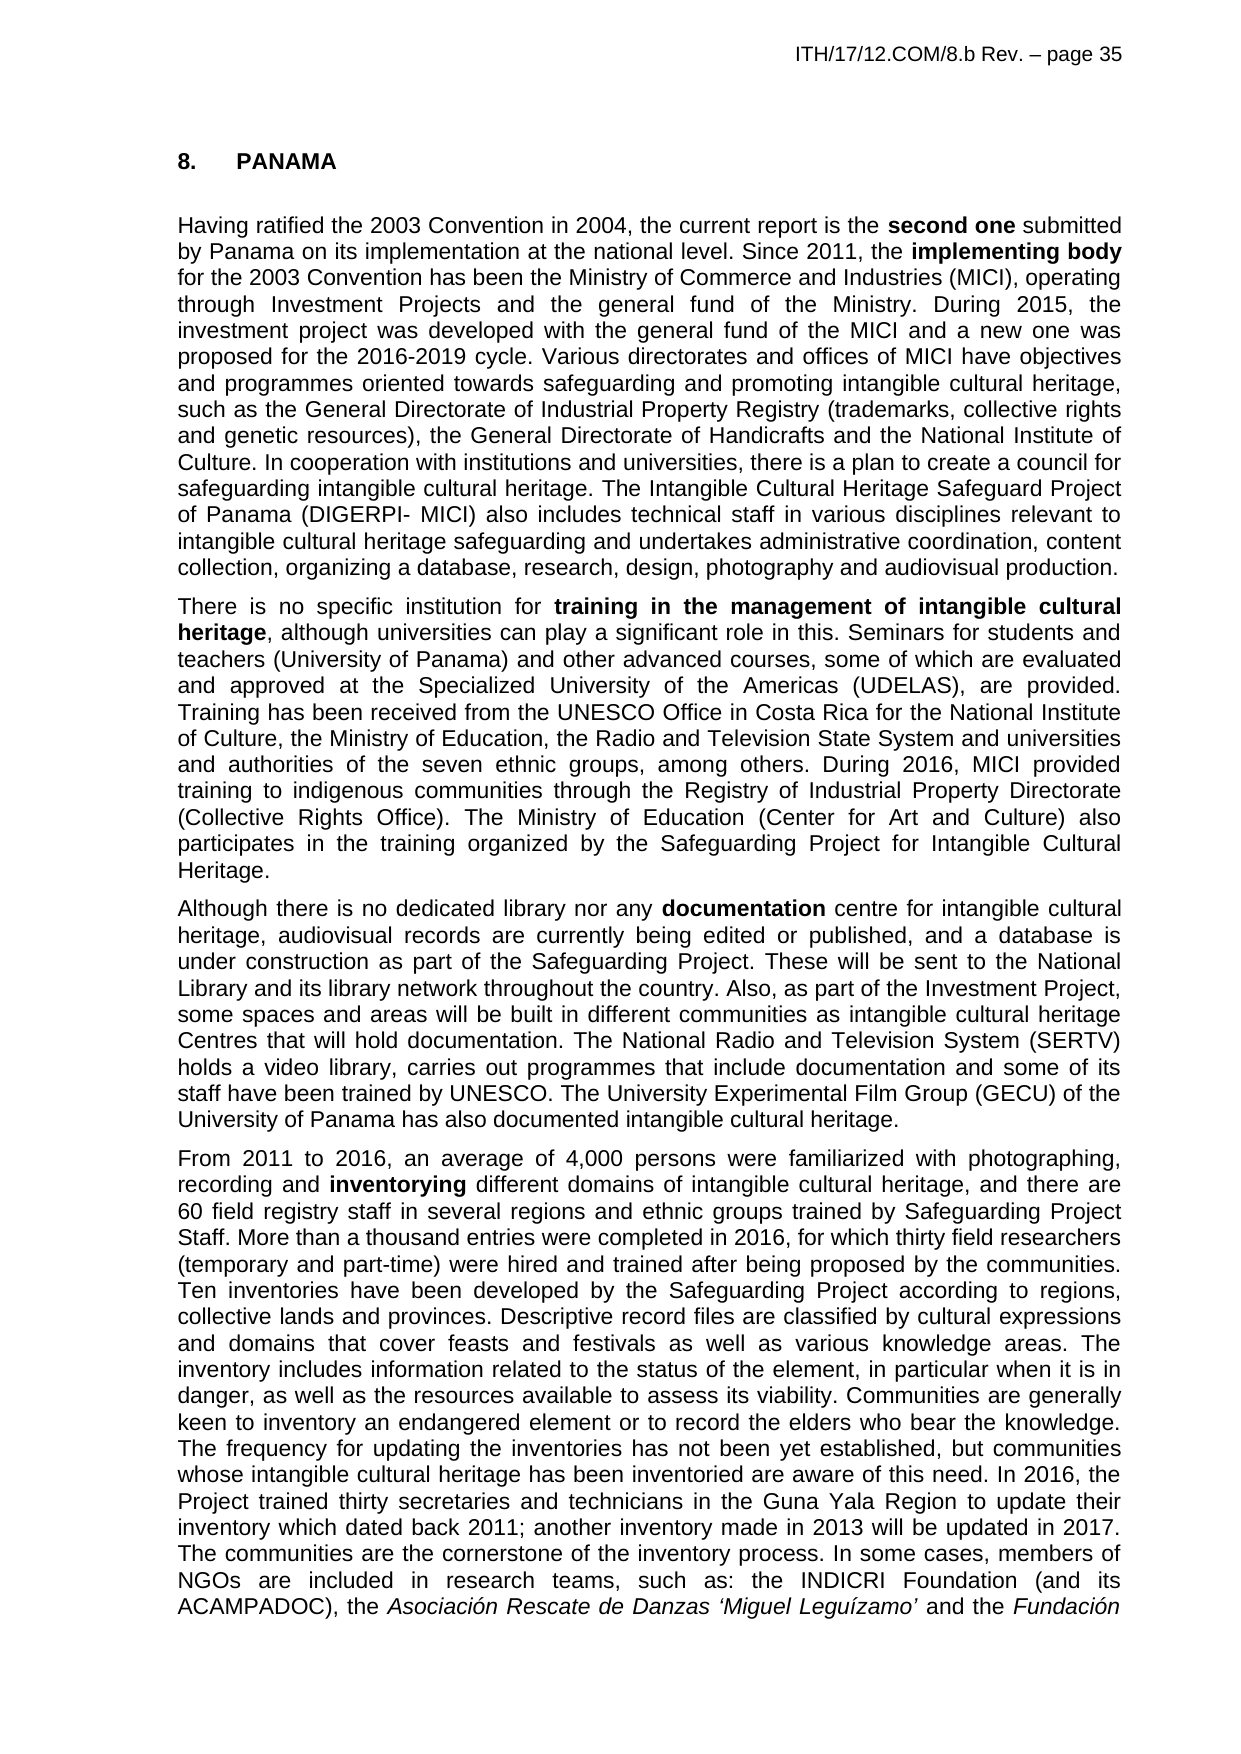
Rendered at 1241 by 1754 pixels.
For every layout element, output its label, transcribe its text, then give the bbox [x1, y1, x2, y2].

text Having ratified the 2003 Convention in 2004, the current report is the second one submitted by Panama on its implementation at the national level. Since 2011, the implementing body for the 2003 Convention has been the Ministry of Commerce and Industries (MICI), operating through Investment Projects and the general fund of the Ministry. During 2015, the investment project was developed with the general fund of the MICI and a new one was proposed for the 2016-2019 cycle. Various directorates and offices of MICI have objectives and programmes oriented towards safeguarding and promoting intangible cultural heritage, such as the General Directorate of Industrial Property Registry (trademarks, collective rights and genetic resources), the General Directorate of Handicrafts and the National Institute of Culture. In cooperation with institutions and universities, there is a plan to create a council for safeguarding intangible cultural heritage. The Intangible Cultural Heritage Safeguard Project of Panama (DIGERPI- MICI) also includes technical staff in various disciplines relevant to intangible cultural heritage safeguarding and undertakes administrative coordination, content collection, organizing a database, research, design, photography and audiovisual production. [177, 212, 1122, 581]
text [177, 1145, 1122, 1619]
text Although there is no dedicated library nor any documentation centre for intangible cultural heritage, audiovisual records are currently being edited or published, and a database is under construction as part of the Safeguarding Project. These will be sent to the National Library and its library network throughout the country. Also, as part of the Investment Project, some spaces and areas will be built in different communities as intangible cultural heritage Centres that will hold documentation. The National Radio and Television System (SERTV) holds a video library, carries out programmes that include documentation and some of its staff have been trained by UNESCO. The University Experimental Film Group (GECU) of the University of Panama has also documented intangible cultural heritage. [177, 895, 1122, 1133]
text There is no specific institution for training in the management of intangible cultural heritage, although universities can play a significant role in this. Seminars for students and teachers (University of Panama) and other advanced courses, some of which are evaluated and approved at the Specialized University of the Americas (UDELAS), are provided. Training has been received from the UNESCO Office in Costa Rica for the National Institute of Culture, the Ministry of Education, the Radio and Television State System and universities and authorities of the seven ethnic groups, among others. During 2016, MICI provided training to indigenous communities through the Registry of Industrial Property Directorate (Collective Rights Office). The Ministry of Education (Center for Art and Culture) also participates in the training organized by the Safeguarding Project for Intangible Cultural Heritage. [177, 593, 1122, 883]
list PANAMA [177, 148, 1122, 174]
